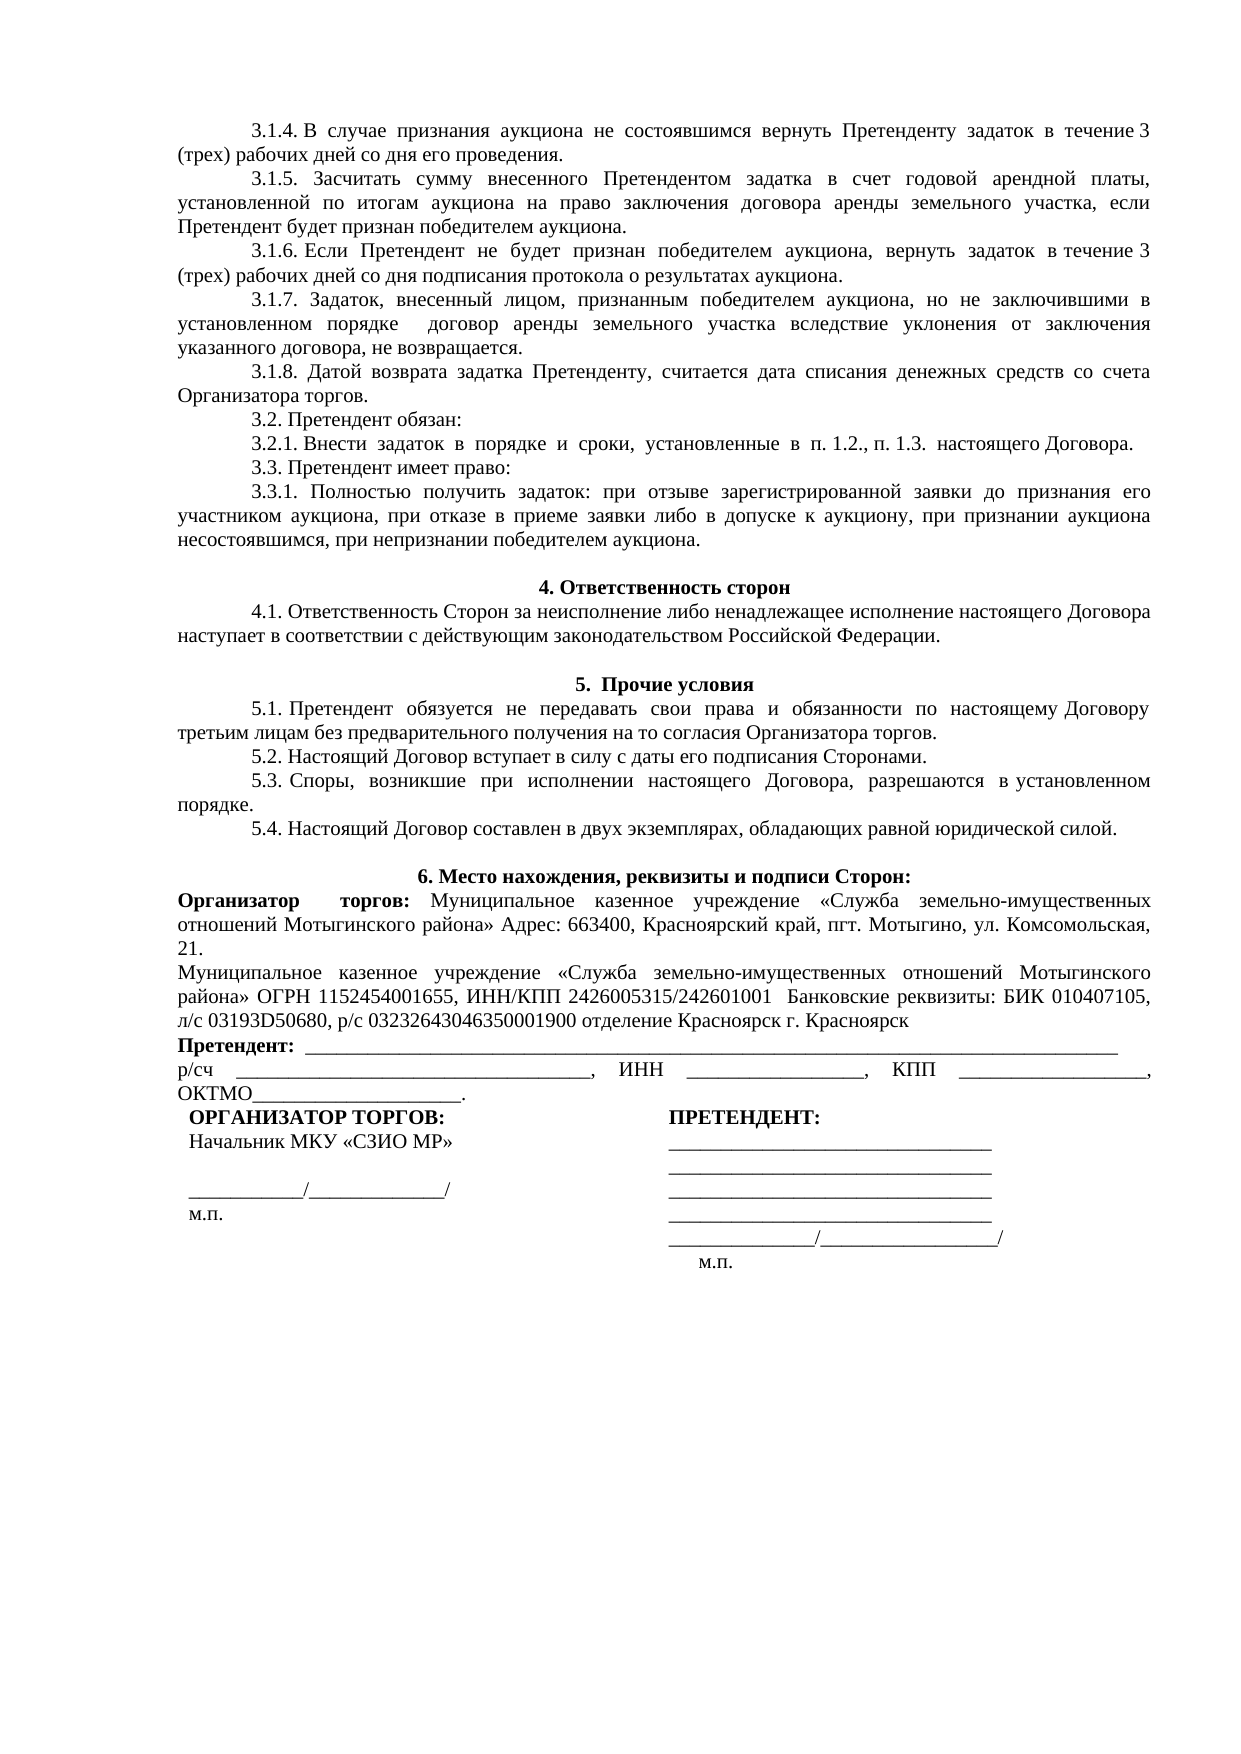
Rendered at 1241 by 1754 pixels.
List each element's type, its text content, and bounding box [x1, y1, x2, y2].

table_header ПРЕТЕНДЕНТ: _______________________________ _______________________________ _______________________________ _______________________________ ______________/_________________/ м.п. [658, 1105, 1158, 1321]
text 5. Прочие условия [177, 672, 1152, 696]
text 5.4. Настоящий Договор составлен в двух экземплярах, обладающих равной юридической силой. [177, 816, 1152, 840]
table_header ОРГАНИЗАТОР ТОРГОВ: Начальник МКУ «СЗИО МР» ___________/_____________/ м.п. [177, 1105, 657, 1321]
text 3.1.5. Засчитать сумму внесенного Претендентом задатка в счет годовой арендной платы, установленной по итогам аукциона на право заключения договора аренды земельного участка, если Претендент будет признан победителем аукциона. [177, 166, 1152, 238]
text 5.1. Претендент обязуется не передавать свои права и обязанности по настоящему Договору третьим лицам без предварительного получения на то согласия Организатора торгов. [177, 696, 1152, 744]
text 5.2. Настоящий Договор вступает в силу с даты его подписания Сторонами. [177, 744, 1152, 768]
text 3.1.7. Задаток, внесенный лицом, признанным победителем аукциона, но не заключившими в установленном порядке договор аренды земельного участка вследствие уклонения от заключения указанного договора, не возвращается. [177, 287, 1152, 359]
text 3.1.8. Датой возврата задатка Претенденту, считается дата списания денежных средств со счета Организатора торгов. [177, 359, 1152, 407]
text 4.1. Ответственность Сторон за неисполнение либо ненадлежащее исполнение настоящего Договора наступает в соответствии с действующим законодательством Российской Федерации. [177, 599, 1152, 647]
text 3.2.1. Внести задаток в порядке и сроки, установленные в п. 1.2., п. 1.3. настоящего Договора. [177, 431, 1152, 455]
text 3.1.4. В случае признания аукциона не состоявшимся вернуть Претенденту задаток в течение 3 (трех) рабочих дней со дня его проведения. [177, 118, 1152, 166]
text Претендент: ______________________________________________________________________________ [177, 1032, 1152, 1057]
text 4. Ответственность сторон [177, 575, 1152, 599]
text р/сч __________________________________, ИНН _________________, КПП __________________, ОКТМО____________________. [177, 1057, 1152, 1105]
text Организатор торгов: Муниципальное казенное учреждение «Служба земельно-имущественных отношений Мотыгинского района» Адрес: 663400, Красноярский край, пгт. Мотыгино, ул. Комсомольская, 21. [177, 888, 1152, 960]
text 5.3. Споры, возникшие при исполнении настоящего Договора, разрешаются в установленном порядке. [177, 768, 1152, 816]
text 3.2. Претендент обязан: [177, 407, 1152, 431]
text 3.3. Претендент имеет право: [177, 455, 1152, 479]
text 3.3.1. Полностью получить задаток: при отзыве зарегистрированной заявки до признания его участником аукциона, при отказе в приеме заявки либо в допуске к аукциону, при признании аукциона несостоявшимся, при непризнании победителем аукциона. [177, 479, 1152, 551]
text 6. Место нахождения, реквизиты и подписи Сторон: [177, 864, 1152, 888]
text Муниципальное казенное учреждение «Служба земельно-имущественных отношений Мотыгинского района» ОГРН 1152454001655, ИНН/КПП 2426005315/242601001 Банковские реквизиты: БИК 010407105, л/с 03193D50680, р/с 03232643046350001900 отделение Красноярск г. Красноярск [177, 960, 1152, 1032]
text 3.1.6. Если Претендент не будет признан победителем аукциона, вернуть задаток в течение 3 (трех) рабочих дней со дня подписания протокола о результатах аукциона. [177, 238, 1152, 287]
